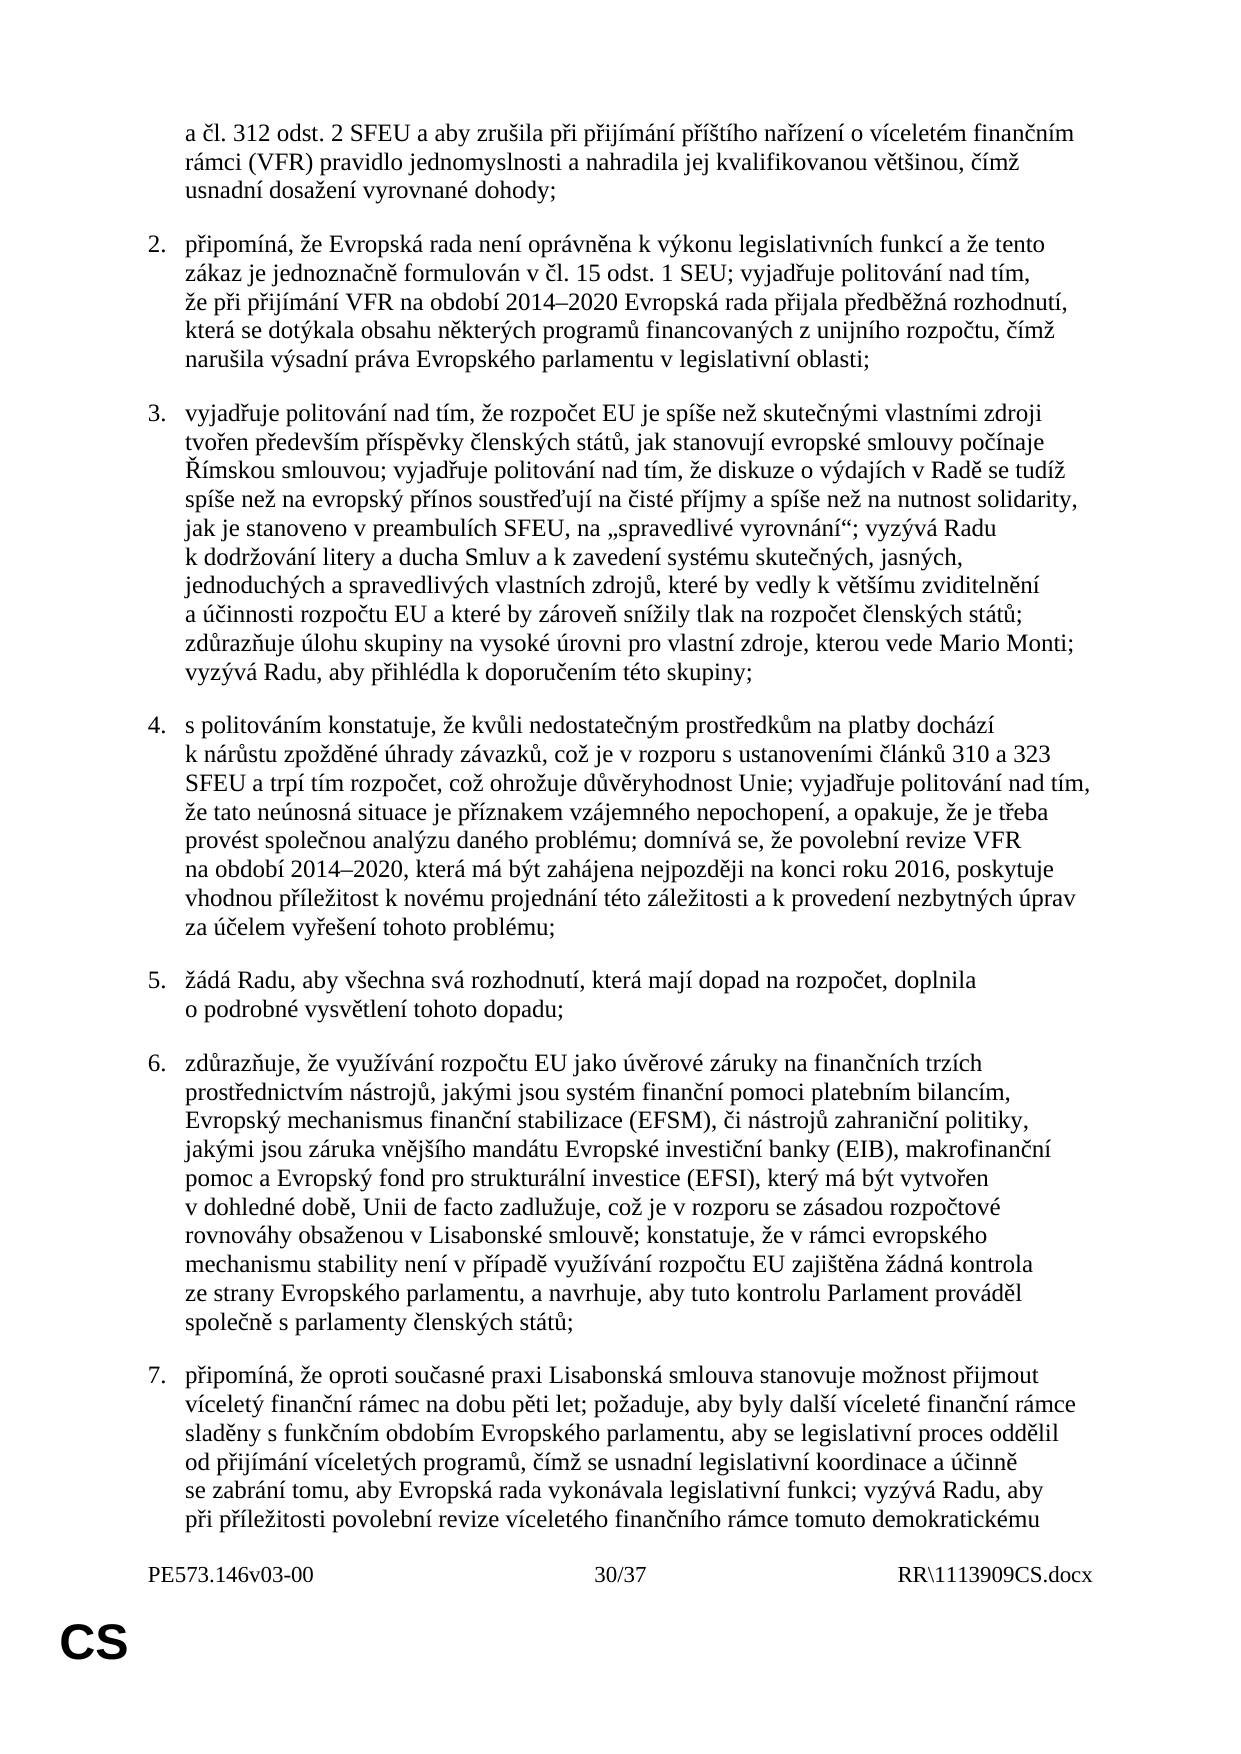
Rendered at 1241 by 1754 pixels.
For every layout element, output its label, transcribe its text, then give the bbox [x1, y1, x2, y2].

text 5. žádá Radu, aby všechna svá rozhodnutí, která mají dopad na rozpočet, doplnila o podrobné vysvětlení tohoto dopadu; [148, 966, 1092, 1023]
text 4. s politováním konstatuje, že kvůli nedostatečným prostředkům na platby dochází k nárůstu zpožděné úhrady závazků, což je v rozporu s ustanoveními článků 310 a 323 SFEU a trpí tím rozpočet, což ohrožuje důvěryhodnost Unie; vyjadřuje politování nad tím, že tato neúnosná situace je příznakem vzájemného nepochopení, a opakuje, že je třeba provést společnou analýzu daného problému; domnívá se, že povolební revize VFR na období 2014–2020, která má být zahájena nejpozději na konci roku 2016, poskytuje vhodnou příležitost k novému projednání této záležitosti a k provedení nezbytných úprav za účelem vyřešení tohoto problému; [148, 711, 1092, 941]
text 2. připomíná, že Evropská rada není oprávněna k výkonu legislativních funkcí a že tento zákaz je jednoznačně formulován v čl. 15 odst. 1 SEU; vyjadřuje politování nad tím, že při přijímání VFR na období 2014–2020 Evropská rada přijala předběžná rozhodnutí, která se dotýkala obsahu některých programů financovaných z unijního rozpočtu, čímž narušila výsadní práva Evropského parlamentu v legislativní oblasti; [148, 229, 1092, 373]
text 3. vyjadřuje politování nad tím, že rozpočet EU je spíše než skutečnými vlastními zdroji tvořen především příspěvky členských států, jak stanovují evropské smlouvy počínaje Římskou smlouvou; vyjadřuje politování nad tím, že diskuze o výdajích v Radě se tudíž spíše než na evropský přínos soustřeďují na čisté příjmy a spíše než na nutnost solidarity, jak je stanoveno v preambulích SFEU, na „spravedlivé vyrovnání“; vyzývá Radu k dodržování litery a ducha Smluv a k zavedení systému skutečných, jasných, jednoduchých a spravedlivých vlastních zdrojů, které by vedly k většímu zviditelnění a účinnosti rozpočtu EU a které by zároveň snížily tlak na rozpočet členských států; zdůrazňuje úlohu skupiny na vysoké úrovni pro vlastní zdroje, kterou vede Mario Monti; vyzývá Radu, aby přihlédla k doporučením této skupiny; [148, 398, 1092, 686]
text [148, 118, 1092, 204]
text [148, 1361, 1092, 1533]
text 6. zdůrazňuje, že využívání rozpočtu EU jako úvěrové záruky na finančních trzích prostřednictvím nástrojů, jakými jsou systém finanční pomoci platebním bilancím, Evropský mechanismus finanční stabilizace (EFSM), či nástrojů zahraniční politiky, jakými jsou záruka vnějšího mandátu Evropské investiční banky (EIB), makrofinanční pomoc a Evropský fond pro strukturální investice (EFSI), který má být vytvořen v dohledné době, Unii de facto zadlužuje, což je v rozporu se zásadou rozpočtové rovnováhy obsaženou v Lisabonské smlouvě; konstatuje, že v rámci evropského mechanismu stability není v případě využívání rozpočtu EU zajištěna žádná kontrola ze strany Evropského parlamentu, a navrhuje, aby tuto kontrolu Parlament prováděl společně s parlamenty členských států; [148, 1048, 1092, 1336]
